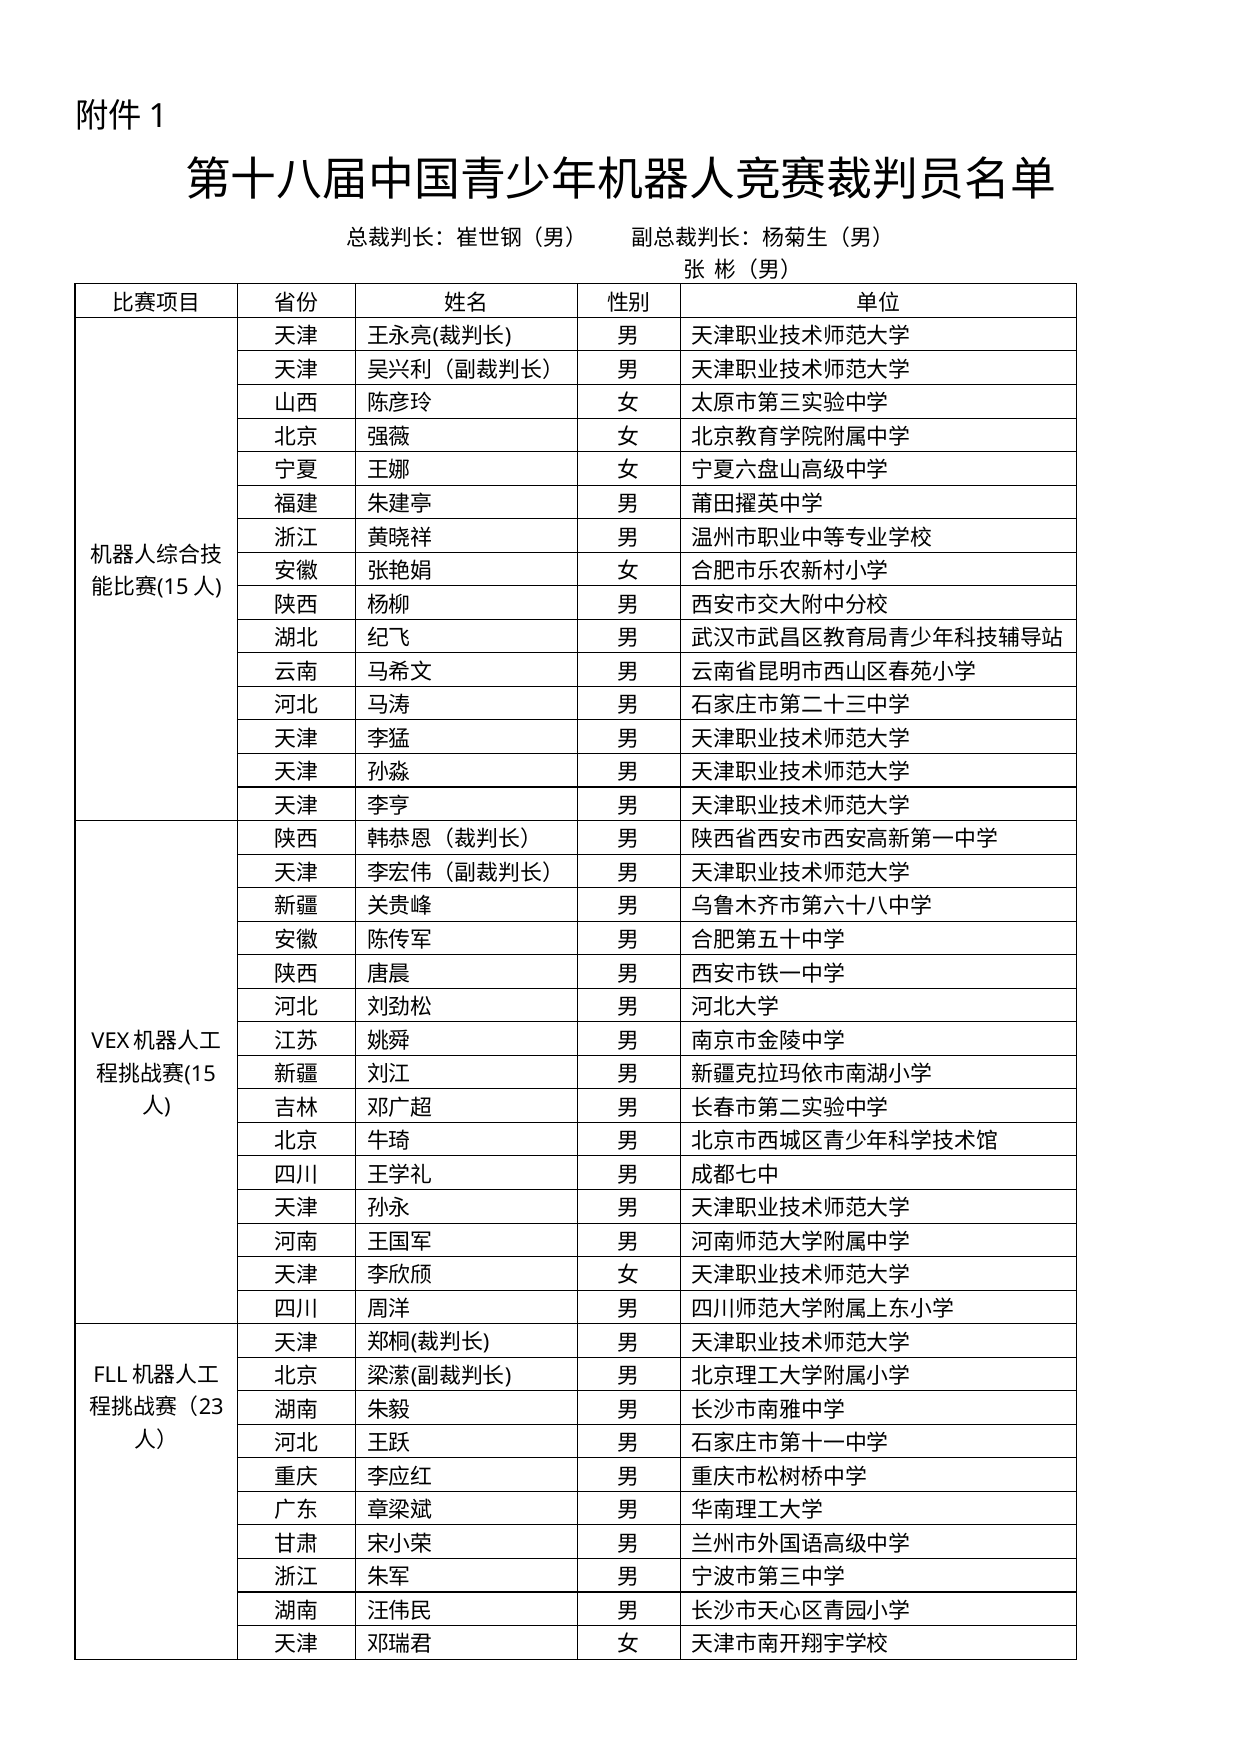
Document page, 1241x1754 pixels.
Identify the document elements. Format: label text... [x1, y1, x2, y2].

table_cell 男 [578, 586, 680, 619]
table_cell 兰州市外国语高级中学 [681, 1525, 1076, 1558]
table_cell 男 [578, 318, 680, 350]
table_cell 新疆 [238, 888, 355, 921]
table_cell 朱建亭 [356, 486, 577, 518]
table_cell 西安市铁一中学 [681, 955, 1076, 988]
table_cell 吴兴利（副裁判长） [356, 351, 577, 384]
table_cell 男 [578, 922, 680, 954]
table_cell 天津 [238, 318, 355, 350]
table_cell 牛琦 [356, 1123, 577, 1155]
table_cell 王跃 [356, 1425, 577, 1457]
table_cell 成都七中 [681, 1156, 1076, 1189]
table_cell 王永亮(裁判长) [356, 318, 577, 350]
table_cell 男 [578, 1190, 680, 1222]
table_cell 北京 [238, 1358, 355, 1390]
table_cell 男 [578, 989, 680, 1021]
table_cell 长沙市天心区青园小学 [681, 1593, 1076, 1625]
table_cell 梁潆(副裁判长) [356, 1358, 577, 1390]
table_cell 天津职业技术师范大学 [681, 318, 1076, 350]
text 张 彬（男） [75, 252, 1165, 283]
table_cell 马希文 [356, 653, 577, 686]
table_cell 天津职业技术师范大学 [681, 720, 1076, 753]
table_cell 黄晓祥 [356, 519, 577, 552]
table_header 性别 [578, 284, 680, 317]
table_cell 北京 [238, 419, 355, 451]
table_cell 男 [578, 519, 680, 552]
table_cell 刘江 [356, 1056, 577, 1088]
table_cell 福建 [238, 486, 355, 518]
table_cell 女 [578, 553, 680, 585]
table_cell 唐晨 [356, 955, 577, 988]
table_cell 李宏伟（副裁判长） [356, 855, 577, 887]
table_cell 陈彦玲 [356, 385, 577, 417]
table_cell 天津 [238, 855, 355, 887]
table_cell 西安市交大附中分校 [681, 586, 1076, 619]
table_cell 四川师范大学附属上东小学 [681, 1291, 1076, 1323]
table_cell 温州市职业中等专业学校 [681, 519, 1076, 552]
table_cell 四川 [238, 1291, 355, 1323]
text 附件1 [75, 81, 1165, 146]
table_cell 男 [578, 1156, 680, 1189]
table_cell 机器人综合技能比赛(15人) [76, 318, 237, 820]
table_cell 男 [578, 1559, 680, 1591]
table_cell 武汉市武昌区教育局青少年科技辅导站 [681, 620, 1076, 652]
table_cell 合肥市乐农新村小学 [681, 553, 1076, 585]
table_cell 男 [578, 1291, 680, 1323]
table_cell 云南 [238, 653, 355, 686]
table_cell 男 [578, 888, 680, 921]
table_cell 男 [578, 1458, 680, 1491]
table_cell 江苏 [238, 1022, 355, 1055]
table_cell 天津 [238, 1190, 355, 1222]
table_cell 重庆 [238, 1458, 355, 1491]
table_cell 男 [578, 720, 680, 753]
table_cell 男 [578, 620, 680, 652]
table_cell 天津职业技术师范大学 [681, 1257, 1076, 1289]
table_cell 河南师范大学附属中学 [681, 1224, 1076, 1256]
table_cell 长春市第二实验中学 [681, 1089, 1076, 1122]
table_cell 女 [578, 1257, 680, 1289]
table_header 姓名 [356, 284, 577, 317]
table_cell 莆田擢英中学 [681, 486, 1076, 518]
table_cell 男 [578, 821, 680, 853]
table_cell FLL机器人工程挑战赛（23人） FLL机器人工程挑战赛（23人） [76, 1324, 237, 1658]
table_cell 南京市金陵中学 [681, 1022, 1076, 1055]
table_cell 安徽 [238, 553, 355, 585]
table_cell 宁波市第三中学 [681, 1559, 1076, 1591]
table_cell 王国军 [356, 1224, 577, 1256]
table_cell 男 [578, 1224, 680, 1256]
table_cell 男 [578, 1425, 680, 1457]
table_cell 甘肃 [238, 1525, 355, 1558]
table_cell 女 [578, 419, 680, 451]
table_cell 天津市南开翔宇学校 [681, 1626, 1076, 1658]
table_cell 云南省昆明市西山区春苑小学 [681, 653, 1076, 686]
table_cell 北京教育学院附属中学 [681, 419, 1076, 451]
table_cell 男 [578, 1123, 680, 1155]
table_cell 新疆克拉玛依市南湖小学 [681, 1056, 1076, 1088]
table_cell 男 [578, 1391, 680, 1424]
table_cell 河北 [238, 989, 355, 1021]
table_cell 王学礼 [356, 1156, 577, 1189]
table_cell 吉林 [238, 1089, 355, 1122]
table_cell 韩恭恩（裁判长） [356, 821, 577, 853]
text 总裁判长：崔世钢（男） 副总裁判长：杨菊生（男） [75, 220, 1165, 252]
table_cell 湖北 [238, 620, 355, 652]
table_cell 陕西 [238, 586, 355, 619]
table_cell 李欣颀 [356, 1257, 577, 1289]
table_header 省份 [238, 284, 355, 317]
table_cell 新疆 [238, 1056, 355, 1088]
table_cell 陕西 [238, 955, 355, 988]
table_cell 女 [578, 1626, 680, 1658]
table_cell 男 [578, 1056, 680, 1088]
table_cell 男 [578, 1089, 680, 1122]
table_cell 合肥第五十中学 [681, 922, 1076, 954]
table_cell 孙永 [356, 1190, 577, 1222]
table_cell 郑桐(裁判长) [356, 1324, 577, 1357]
table_cell 关贵峰 [356, 888, 577, 921]
table_cell 李猛 [356, 720, 577, 753]
table_cell 重庆市松树桥中学 [681, 1458, 1076, 1491]
table_cell 男 [578, 1525, 680, 1558]
table_cell 朱毅 [356, 1391, 577, 1424]
table_cell 天津职业技术师范大学 [681, 1190, 1076, 1222]
table_cell 天津 [238, 351, 355, 384]
table_cell 女 [578, 452, 680, 484]
table_cell 张艳娟 [356, 553, 577, 585]
table_cell 李应红 [356, 1458, 577, 1491]
table_cell 姚舜 [356, 1022, 577, 1055]
table_cell 陕西省西安市西安高新第一中学 [681, 821, 1076, 853]
table_cell 王娜 [356, 452, 577, 484]
table_cell 陕西 [238, 821, 355, 853]
table_cell VEX机器人工程挑战赛(15人) [76, 821, 237, 1323]
table_cell 陈传军 [356, 922, 577, 954]
table_cell 男 [578, 1593, 680, 1625]
table_cell 天津 [238, 720, 355, 753]
table_cell 朱军 [356, 1559, 577, 1591]
table_cell 天津 [238, 1257, 355, 1289]
table_header 比赛项目 [76, 284, 237, 317]
table_cell 天津 [238, 1324, 355, 1357]
table_cell 北京市西城区青少年科学技术馆 [681, 1123, 1076, 1155]
table_cell 汪伟民 [356, 1593, 577, 1625]
table_cell 山西 [238, 385, 355, 417]
table_cell 女 [578, 385, 680, 417]
table_cell 男 [578, 1022, 680, 1055]
table_cell 天津职业技术师范大学 [681, 855, 1076, 887]
table_cell 天津职业技术师范大学 [681, 1324, 1076, 1357]
table_cell 强薇 [356, 419, 577, 451]
table_cell 男 [578, 351, 680, 384]
table_cell 杨柳 [356, 586, 577, 619]
table_cell 男 [578, 486, 680, 518]
table_cell 李亨 [356, 788, 577, 820]
table_cell 太原市第三实验中学 [681, 385, 1076, 417]
table_cell 广东 [238, 1492, 355, 1524]
table_cell 天津职业技术师范大学 [681, 788, 1076, 820]
table_header 单位 [681, 284, 1076, 317]
table_cell 刘劲松 [356, 989, 577, 1021]
table_cell 男 [578, 1492, 680, 1524]
table_cell 纪飞 [356, 620, 577, 652]
table_cell 乌鲁木齐市第六十八中学 [681, 888, 1076, 921]
table_cell 湖南 [238, 1593, 355, 1625]
table_cell 男 [578, 1324, 680, 1357]
table_cell 男 [578, 788, 680, 820]
table_cell 四川 [238, 1156, 355, 1189]
table_cell 天津 [238, 1626, 355, 1658]
table_cell 天津 [238, 754, 355, 786]
table_cell 宁夏六盘山高级中学 [681, 452, 1076, 484]
table_cell 河北大学 [681, 989, 1076, 1021]
table_cell 石家庄市第十一中学 [681, 1425, 1076, 1457]
table_cell 湖南 [238, 1391, 355, 1424]
table_cell 天津职业技术师范大学 [681, 754, 1076, 786]
table_cell 周洋 [356, 1291, 577, 1323]
table_cell 天津职业技术师范大学 [681, 351, 1076, 384]
table_cell 浙江 [238, 1559, 355, 1591]
table_cell 河南 [238, 1224, 355, 1256]
table_cell 男 [578, 1358, 680, 1390]
table_cell 马涛 [356, 687, 577, 719]
table_cell 邓广超 [356, 1089, 577, 1122]
text 第十八届中国青少年机器人竞赛裁判员名单 [75, 162, 1165, 204]
table_cell 宁夏 [238, 452, 355, 484]
table_cell 章梁斌 [356, 1492, 577, 1524]
table_cell 宋小荣 [356, 1525, 577, 1558]
table_cell 北京 [238, 1123, 355, 1155]
table_cell 石家庄市第二十三中学 [681, 687, 1076, 719]
table_cell 男 [578, 687, 680, 719]
table_cell 男 [578, 955, 680, 988]
table_cell 长沙市南雅中学 [681, 1391, 1076, 1424]
table_cell 河北 [238, 687, 355, 719]
table_cell 安徽 [238, 922, 355, 954]
table_cell 浙江 [238, 519, 355, 552]
table_cell 孙淼 [356, 754, 577, 786]
table_cell 邓瑞君 [356, 1626, 577, 1658]
table_cell 华南理工大学 [681, 1492, 1076, 1524]
table_cell 河北 [238, 1425, 355, 1457]
table_cell 男 [578, 653, 680, 686]
table_cell 男 [578, 855, 680, 887]
table_cell 男 [578, 754, 680, 786]
table_cell 天津 [238, 788, 355, 820]
table_cell 北京理工大学附属小学 [681, 1358, 1076, 1390]
